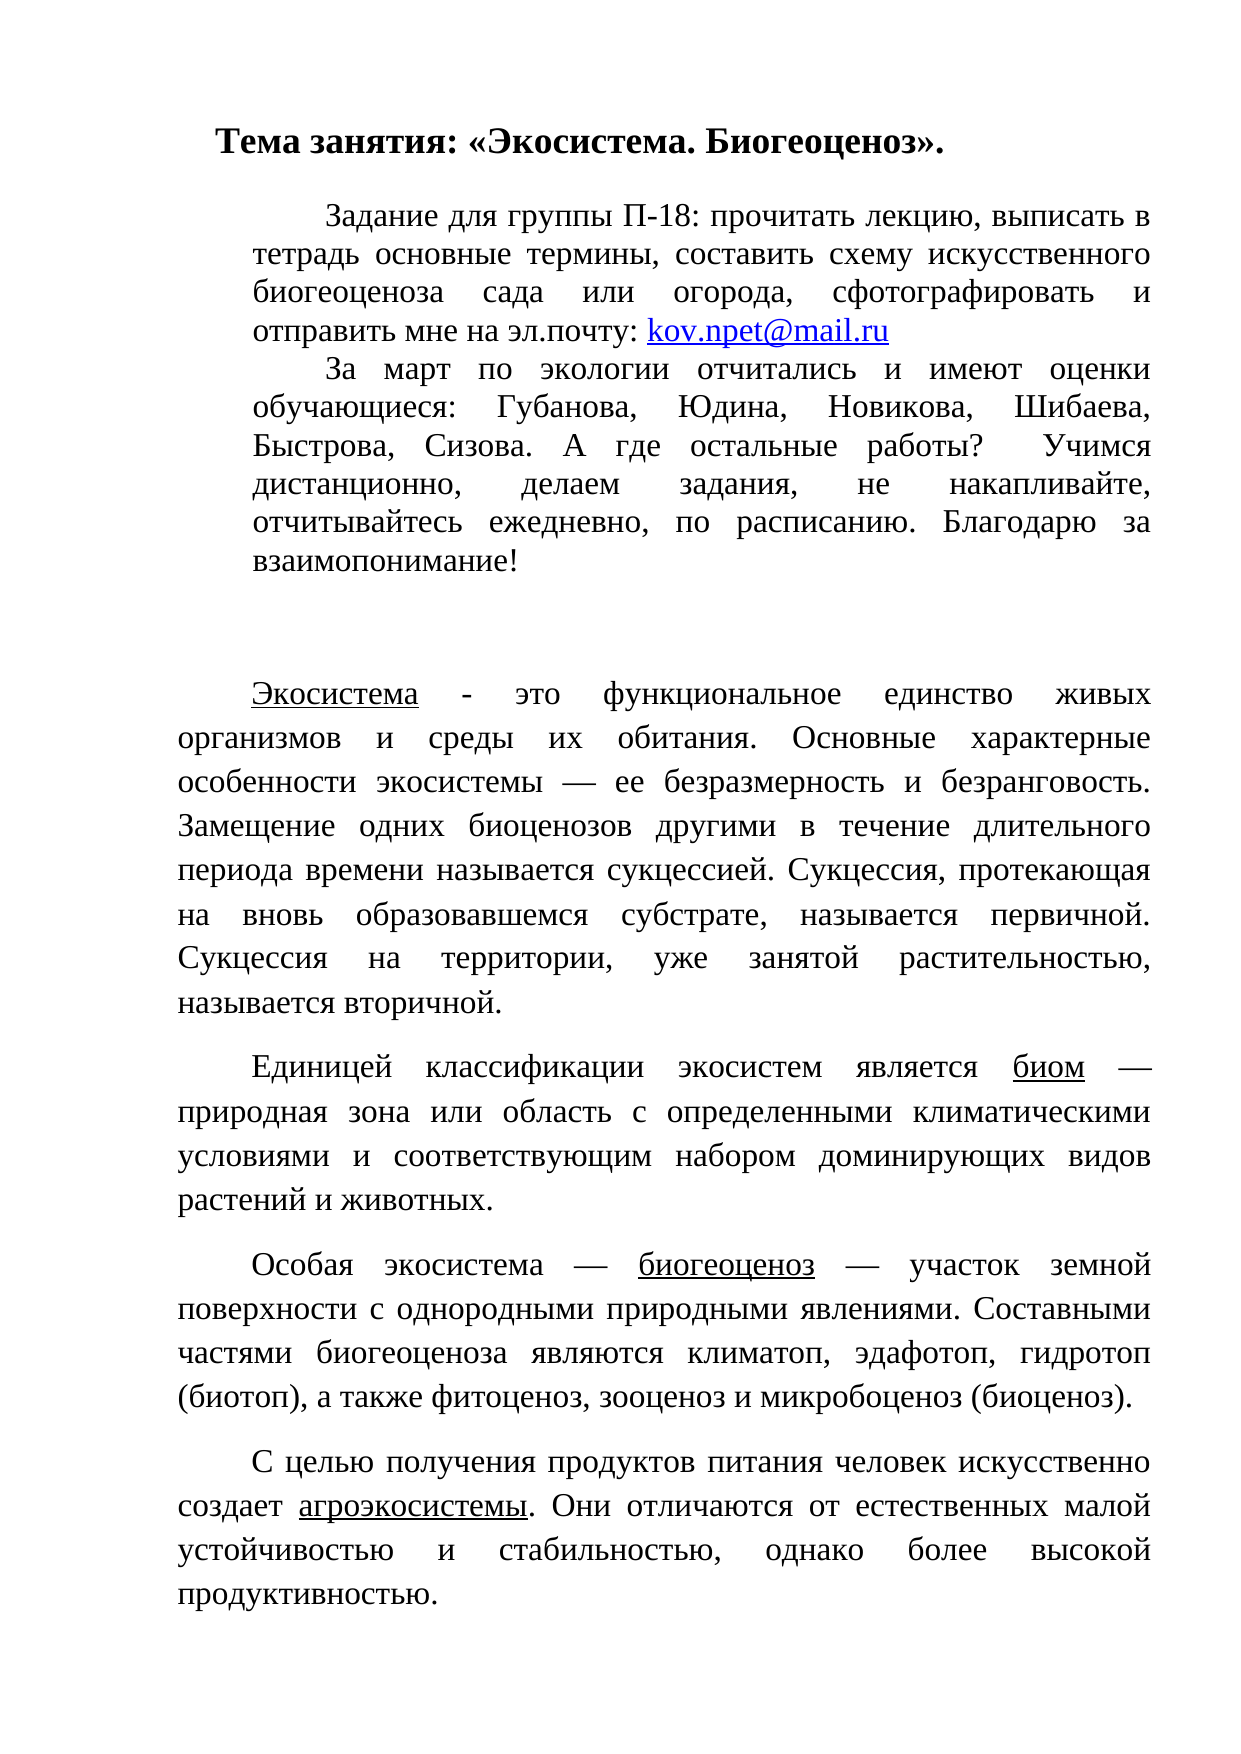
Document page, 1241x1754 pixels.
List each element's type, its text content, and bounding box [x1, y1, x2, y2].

text Единицей классификации экосистем является биом — природная зона или область с определенными климатическими условиями и соответствующим набором доминирующих видов растений и животных. [177, 1047, 1152, 1217]
text Экосистема - это функциональное единство живых организмов и среды их обитания. Основные характерные особенности экосистемы — ее безразмерность и безранговость. Замещение одних биоценозов другими в течение длительного периода времени называется сукцессией. Сукцессия, протекающая на вновь образовавшемся субстрате, называется первичной. Сукцессия на территории, уже занятой растительностью, называется вторичной. [177, 673, 1152, 1020]
text С целью получения продуктов питания человек искусственно создает агроэкосистемы. Они отличаются от естественных малой устойчивостью и стабильностью, однако более высокой продуктивностью. [177, 1441, 1152, 1611]
text За март по экологии отчитались и имеют оценки обучающиеся: Губанова, Юдина, Новикова, Шибаева, Быстрова, Сизова. А где остальные работы? Учимся дистанционно, делаем задания, не накапливайте, отчитывайтесь ежедневно, по расписанию. Благодарю за взаимопонимание! [252, 348, 1152, 578]
text Тема занятия: «Экосистема. Биогеоценоз». [215, 118, 1152, 161]
text Особая экосистема — биогеоценоз — участок земной поверхности с однородными природными явлениями. Составными частями биогеоценоза являются климатоп, эдафотоп, гидротоп (биотоп), а также фитоценоз, зооценоз и микробоценоз (биоценоз). [177, 1244, 1152, 1414]
text Задание для группы П-18: прочитать лекцию, выписать в тетрадь основные термины, составить схему искусственного биогеоценоза сада или огорода, сфотографировать и отправить мне на эл.почту: kov.npet@mail.ru [252, 195, 1152, 348]
